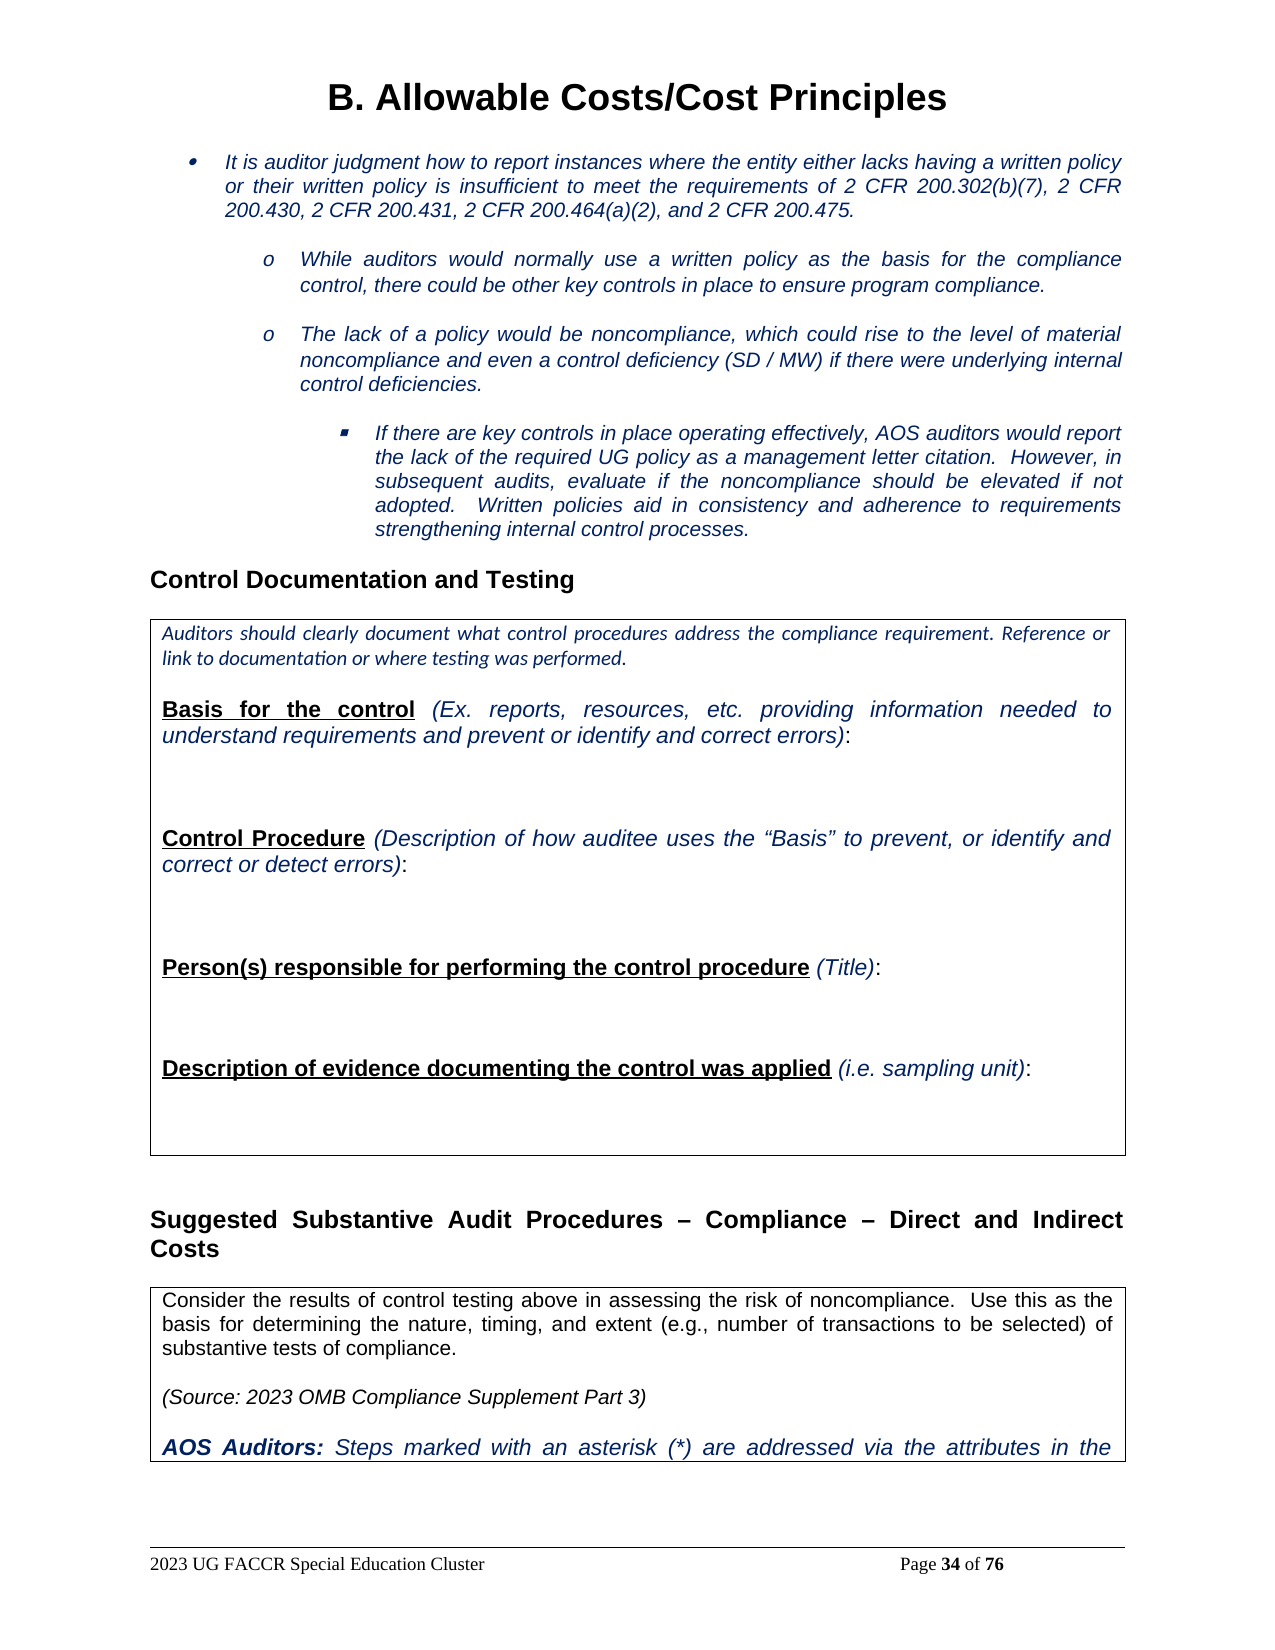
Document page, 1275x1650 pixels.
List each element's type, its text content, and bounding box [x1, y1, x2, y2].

subtitle Suggested Substantive Audit Procedures – Compliance – Direct and Indirect Costs [150, 1205, 1125, 1262]
text Control Documentation and Testing [150, 565, 1125, 594]
table_header Auditors should clearly document what control procedures address the compliance requirement. Reference or link to documentation or where testing was performed. Basis for the control (Ex. reports, resources, etc. providing information needed to understand requirements and prevent or identify and correct errors): Control Procedure (Description of how auditee uses the “Basis” to prevent, or identify and correct or detect errors): Person(s) responsible for performing the control procedure (Title): Description of evidence documenting the control was applied (i.e. sampling unit): [151, 620, 1125, 1155]
subtitle It is auditor judgment how to report instances where the entity either lacks having a written policy or their written policy is insufficient to meet the requirements of 2 CFR 200.302(b)(7), 2 CFR 200.430, 2 CFR 200.431, 2 CFR 200.464(a)(2), and 2 CFR 200.475. [187, 150, 1125, 222]
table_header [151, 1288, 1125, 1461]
subtitle While auditors would normally use a written policy as the basis for the compliance control, there could be other key controls in place to ensure program compliance. [262, 247, 1125, 297]
list If there are key controls in place operating effectively, AOS auditors would report the lack of the required UG policy as a management letter citation. However, in subsequent audits, evaluate if the noncompliance should be elevated if not adopted. Written policies aid in consistency and adherence to requirements strengthening internal control processes. [337, 421, 1125, 540]
subtitle The lack of a policy would be noncompliance, which could rise to the level of material noncompliance and even a control deficiency (SD / MW) if there were underlying internal control deficiencies. [262, 322, 1125, 396]
